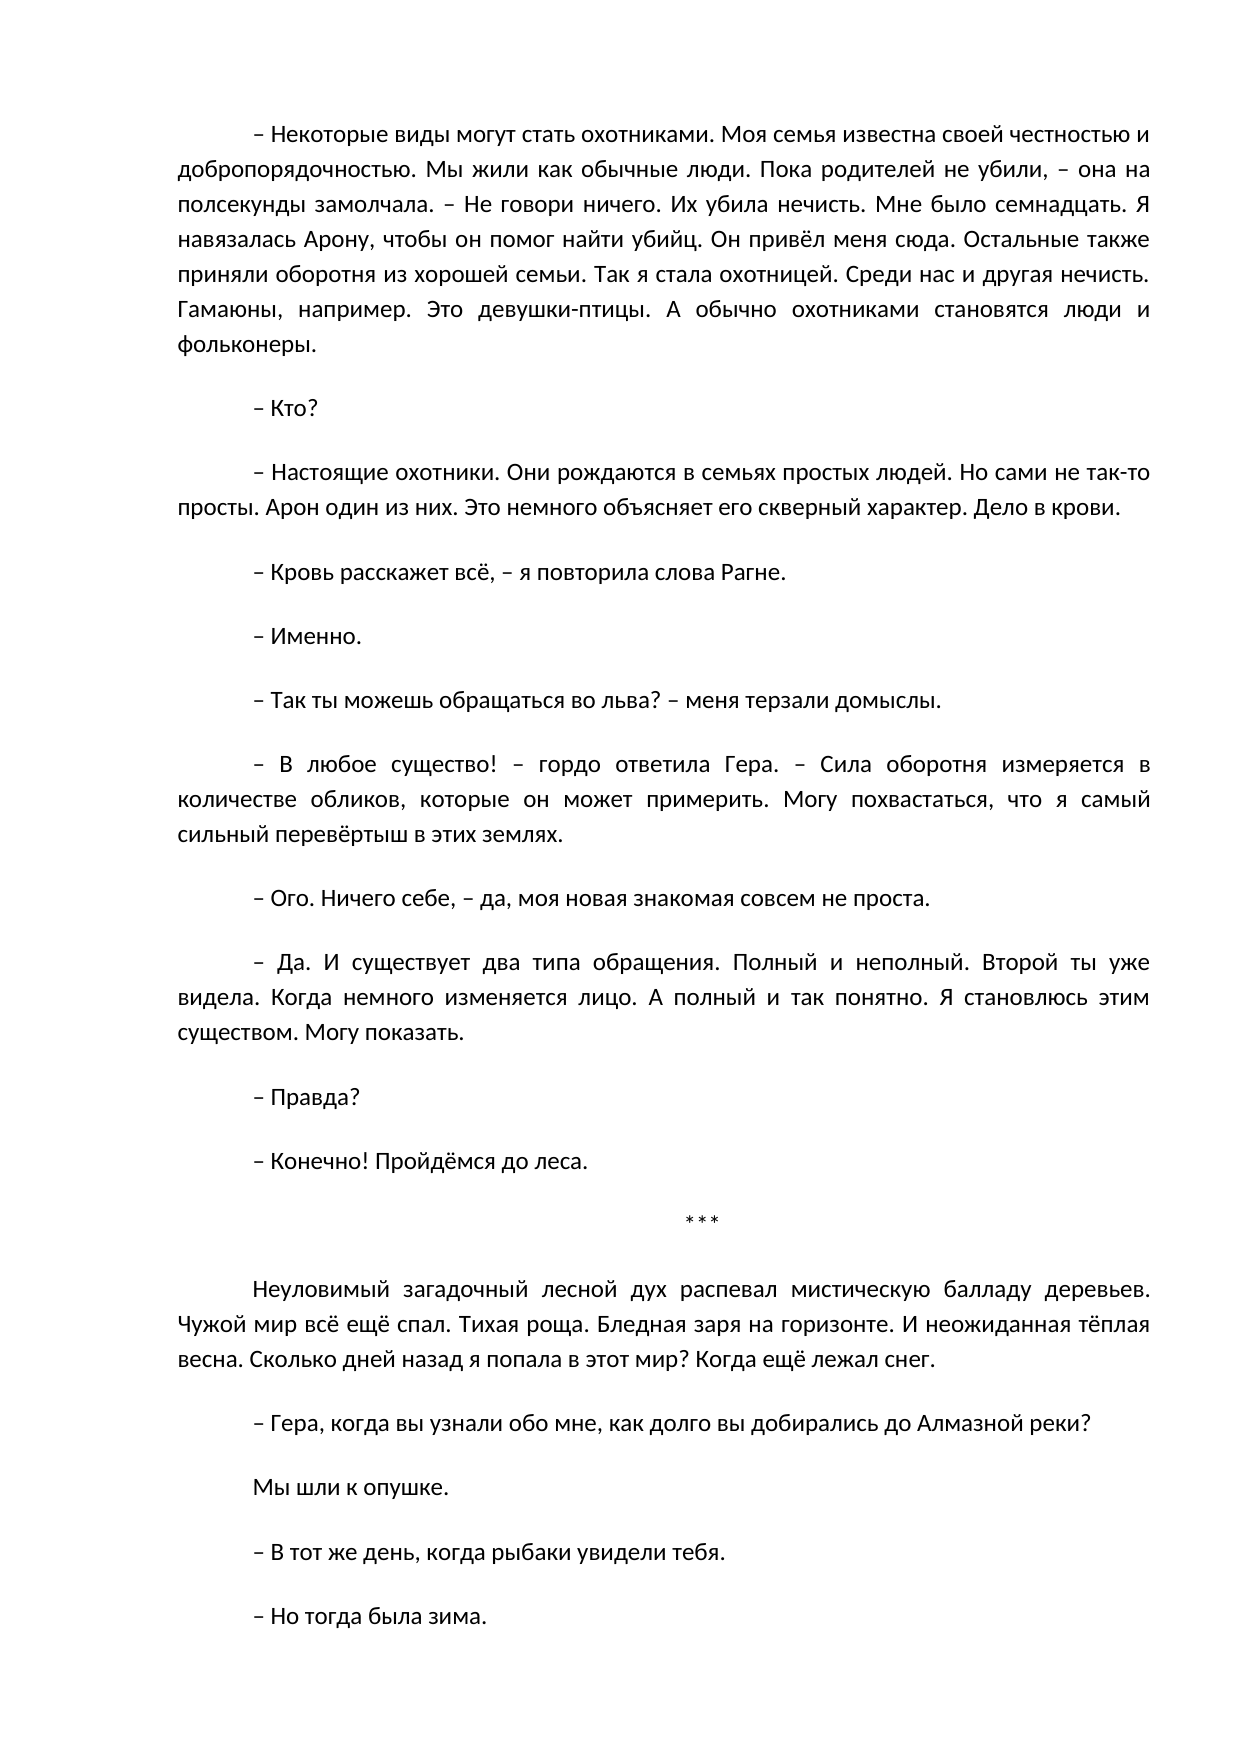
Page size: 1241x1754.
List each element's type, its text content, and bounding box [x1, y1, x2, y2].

text – В любое существо! – гордо ответила Гера. – Сила оборотня измеряется в количестве обликов, которые он может примерить. Могу похвастаться, что я самый сильный перевёртыш в этих землях. [177, 748, 1152, 849]
text – Настоящие охотники. Они рождаются в семьях простых людей. Но сами не так-то просты. Арон один из них. Это немного объясняет его скверный характер. Дело в крови. [177, 456, 1152, 522]
text – Именно. [177, 620, 1152, 650]
text – Кровь расскажет всё, – я повторила слова Рагне. [177, 556, 1152, 586]
text – В тот же день, когда рыбаки увидели тебя. [177, 1536, 1152, 1566]
text Неуловимый загадочный лесной дух распевал мистическую балладу деревьев. Чужой мир всё ещё спал. Тихая роща. Бледная заря на горизонте. И неожиданная тёплая весна. Сколько дней назад я попала в этот мир? Когда ещё лежал снег. [177, 1273, 1152, 1374]
text – Но тогда была зима. [177, 1600, 1152, 1630]
text – Конечно! Пройдёмся до леса. [177, 1145, 1152, 1175]
text – Правда? [177, 1081, 1152, 1111]
text – Ого. Ничего себе, – да, моя новая знакомая совсем не проста. [177, 882, 1152, 913]
text – Некоторые виды могут стать охотниками. Моя семья известна своей честностью и добропорядочностью. Мы жили как обычные люди. Пока родителей не убили, – она на полсекунды замолчала. – Не говори ничего. Их убила нечисть. Мне было семнадцать. Я навязалась Арону, чтобы он помог найти убийц. Он привёл меня сюда. Остальные также приняли оборотня из хорошей семьи. Так я стала охотницей. Среди нас и другая нечисть. Гамаюны, например. Это девушки-птицы. А обычно охотниками становятся люди и фольконеры. [177, 118, 1152, 359]
text – Кто? [177, 392, 1152, 423]
text – Да. И существует два типа обращения. Полный и неполный. Второй ты уже видела. Когда немного изменяется лицо. А полный и так понятно. Я становлюсь этим существом. Могу показать. [177, 946, 1152, 1047]
text – Гера, когда вы узнали обо мне, как долго вы добирались до Алмазной реки? [177, 1407, 1152, 1438]
text – Так ты можешь обращаться во льва? – меня терзали домыслы. [177, 684, 1152, 714]
text Мы шли к опушке. [177, 1471, 1152, 1502]
text *** [177, 1209, 1152, 1239]
